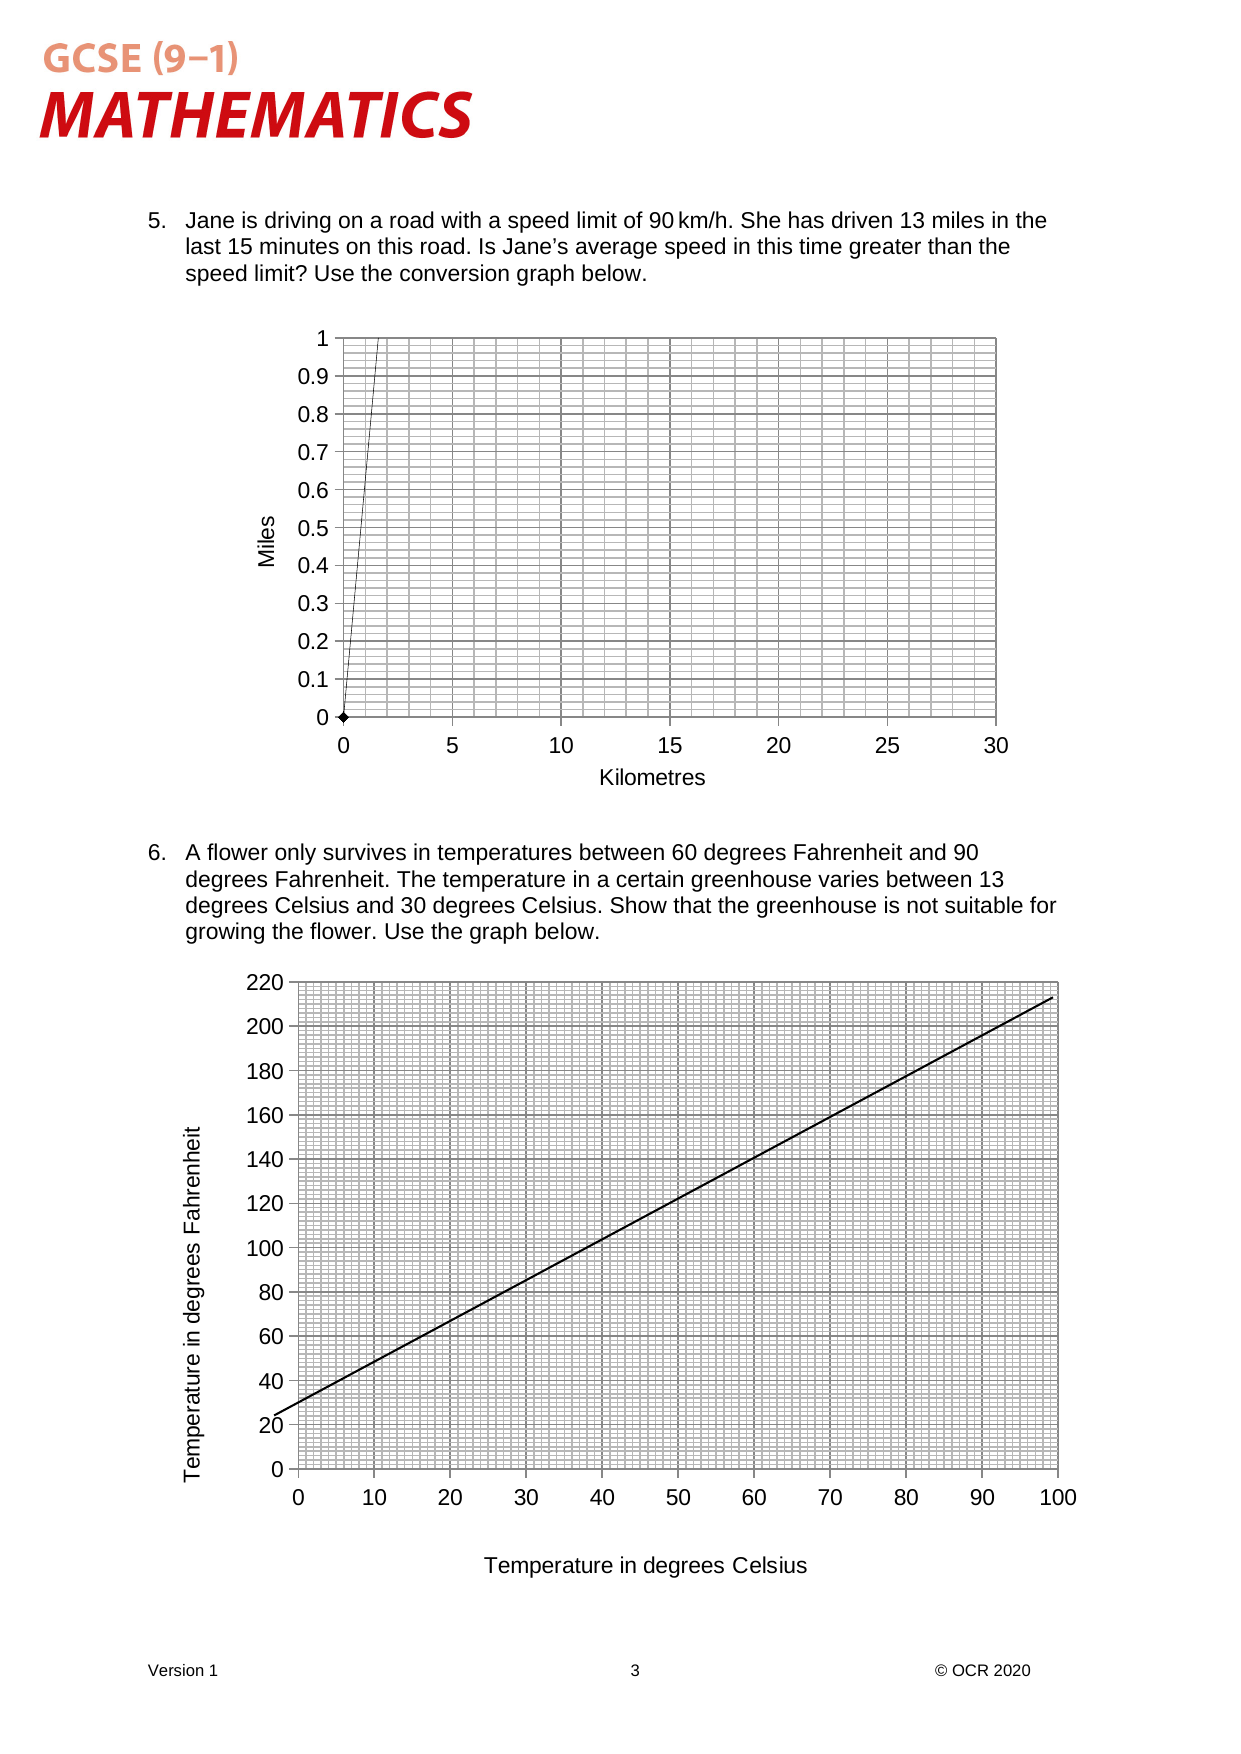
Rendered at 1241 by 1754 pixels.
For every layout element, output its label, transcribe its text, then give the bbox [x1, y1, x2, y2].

list Jane is driving on a road with a speed limit of 90 km/h. She has driven 13 miles in the last 15 minutes on this road. Is Jane’s average speed in this time greater than the speed limit? Use the conversion graph below. [148, 207, 1063, 286]
picture [0, 0, 1236, 175]
list A flower only survives in temperatures between 60 degrees Fahrenheit and 90 degrees Fahrenheit. The temperature in a certain greenhouse varies between 13 degrees Celsius and 30 degrees Celsius. Show that the greenhouse is not suitable for growing the flower. Use the graph below. [148, 839, 1063, 945]
